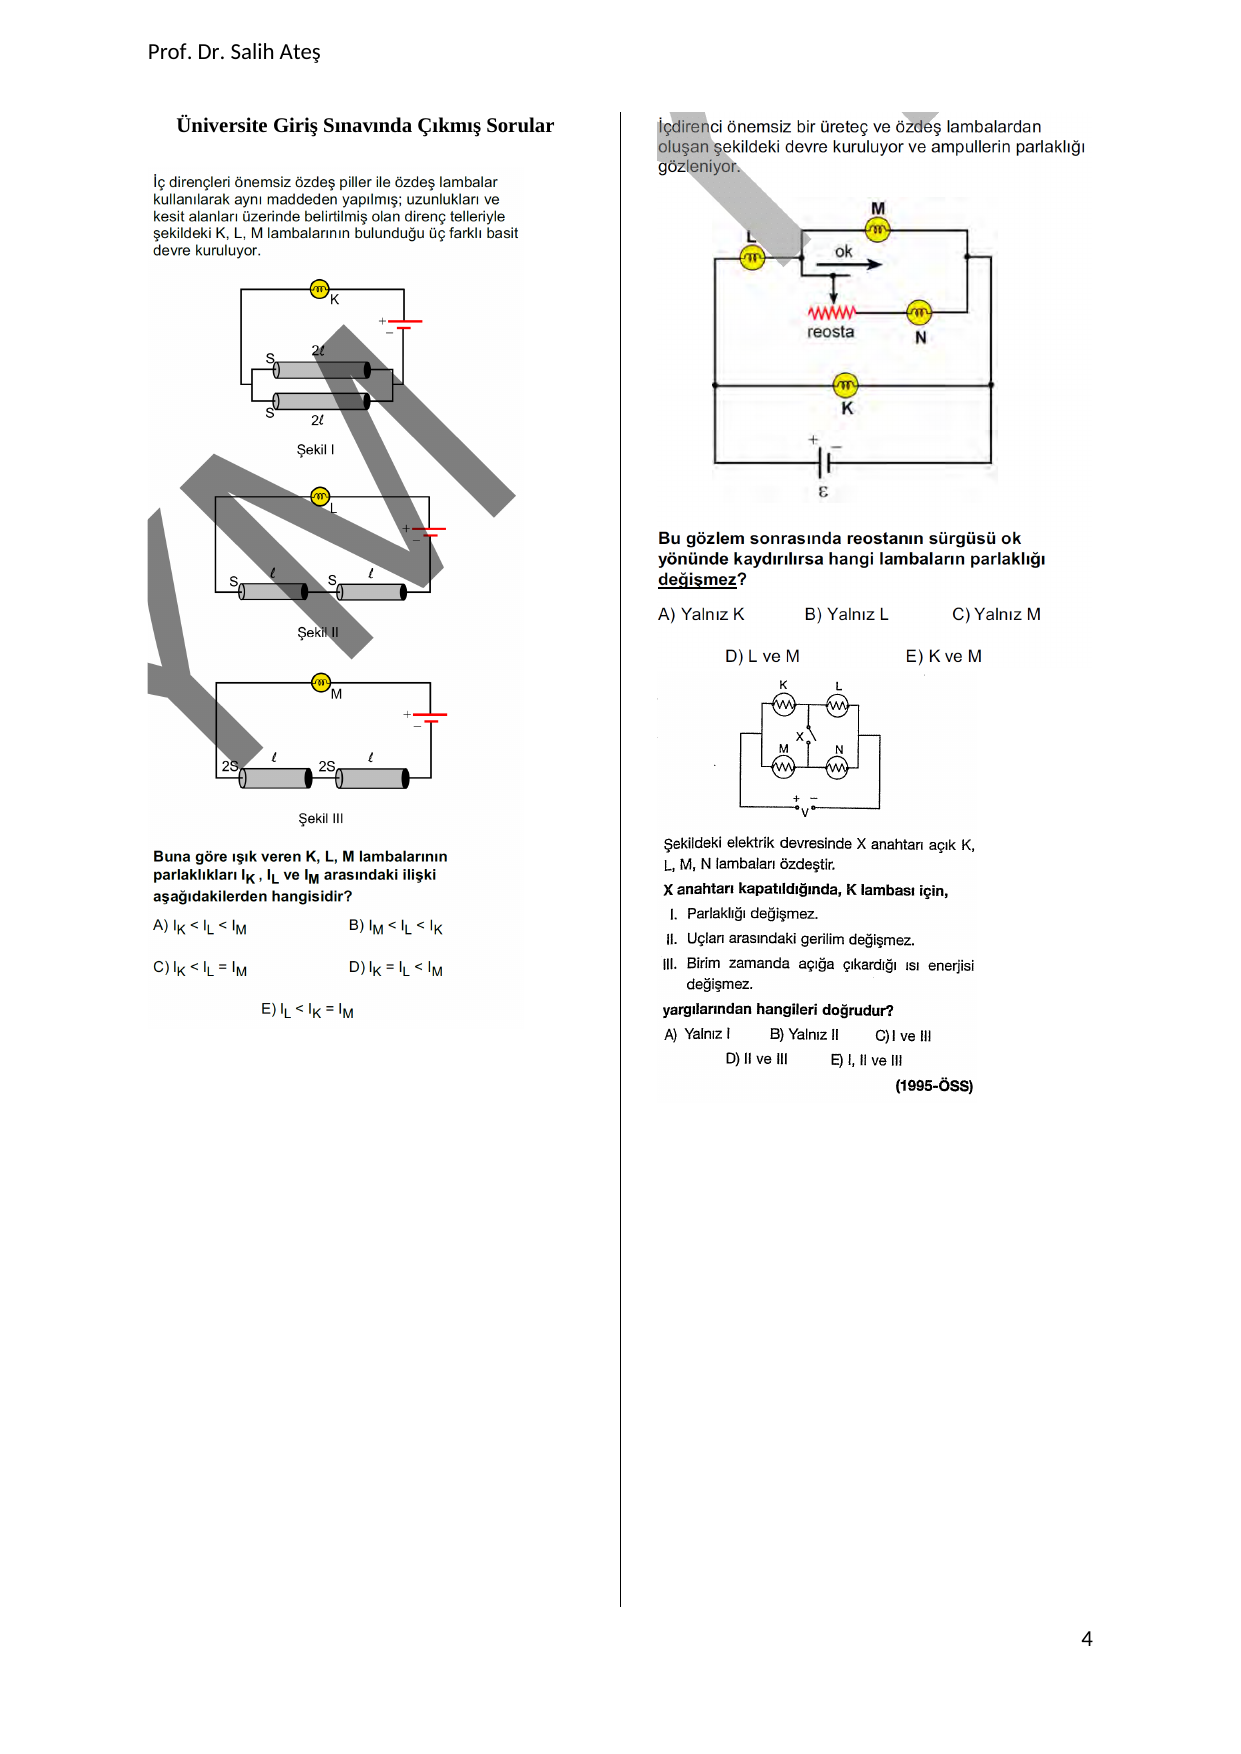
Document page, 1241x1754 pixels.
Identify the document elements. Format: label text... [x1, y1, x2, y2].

text Üniversite Giriş Sınavında Çıkmış Sorular [148, 112, 583, 137]
